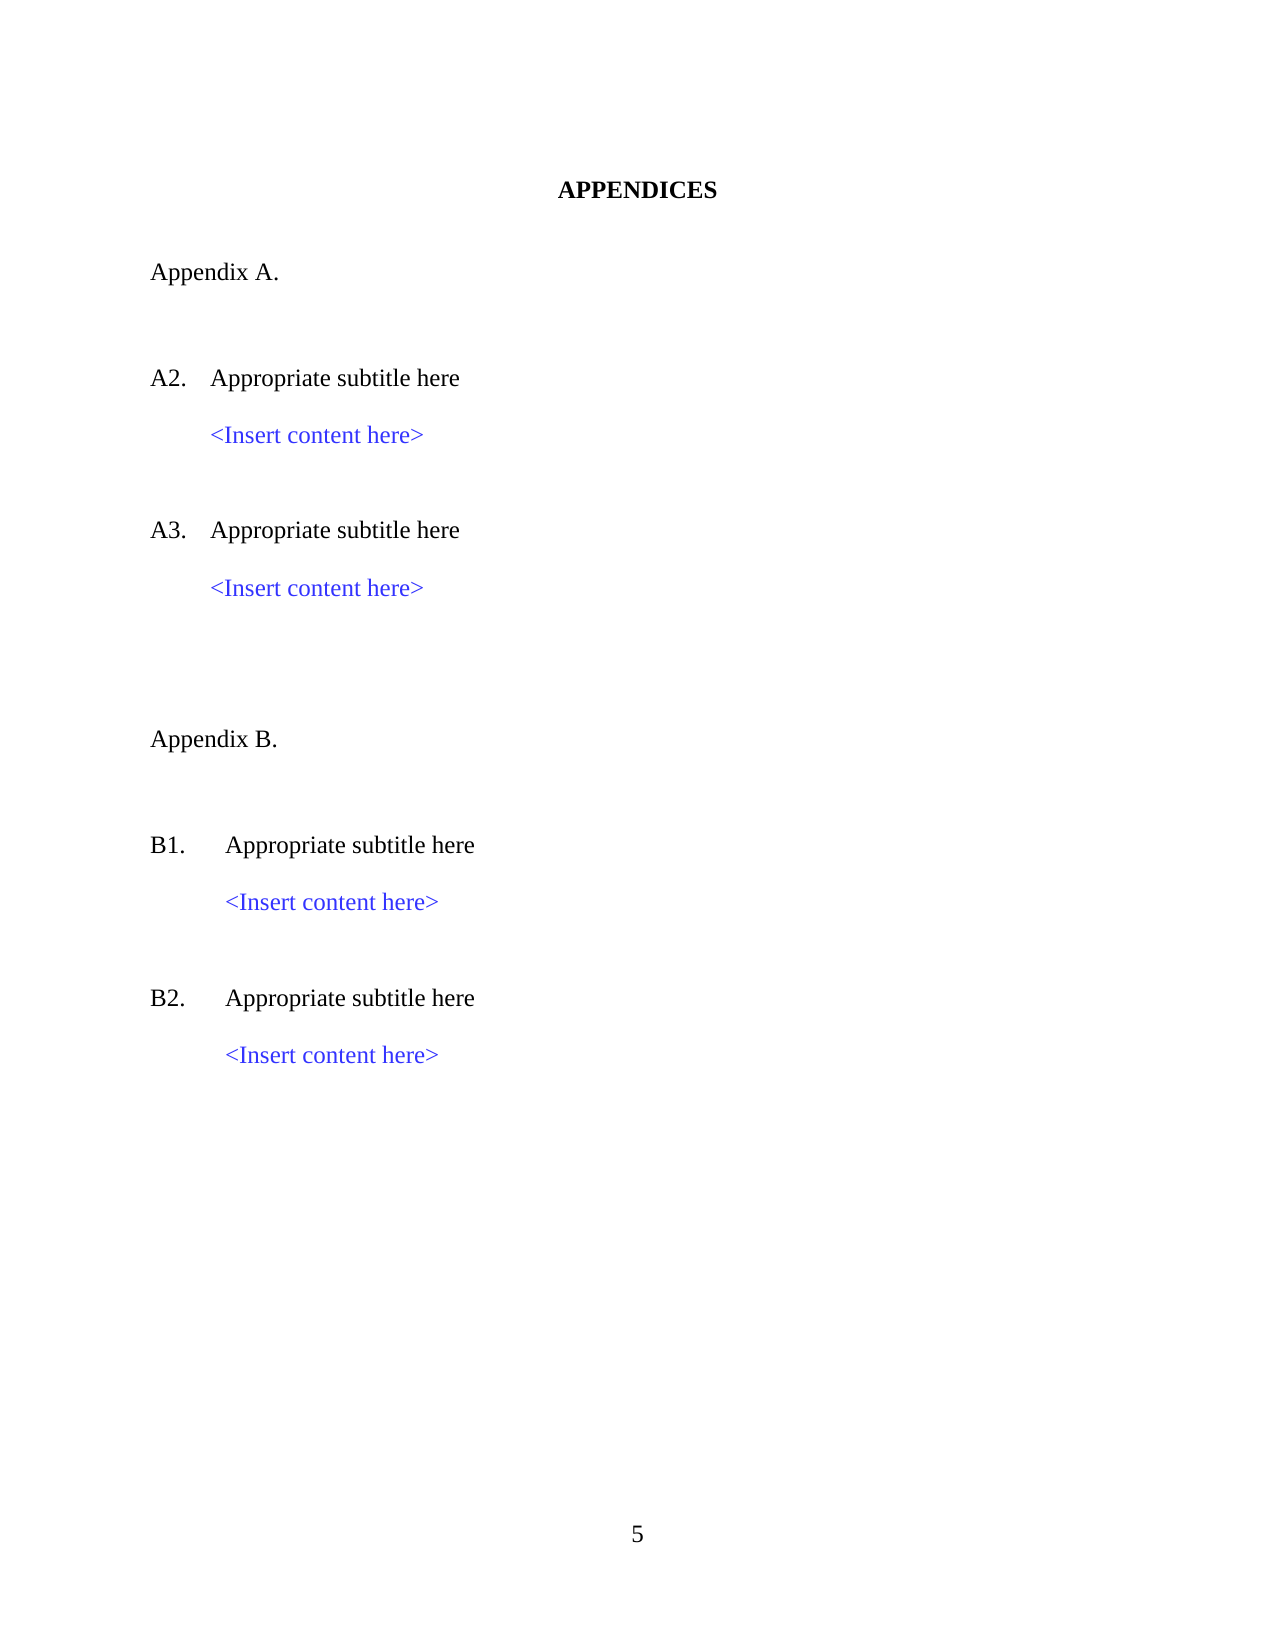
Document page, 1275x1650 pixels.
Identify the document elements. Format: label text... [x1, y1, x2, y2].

text <Insert content here> [150, 420, 1125, 449]
subtitle Appropriate subtitle here [150, 363, 1125, 391]
subtitle Appropriate subtitle here [150, 516, 1125, 544]
text <Insert content here> [150, 887, 1125, 916]
subtitle APPENDICES [150, 175, 1125, 204]
subtitle Appropriate subtitle here [150, 830, 1125, 858]
text <Insert content here> [150, 1040, 1125, 1069]
text <Insert content here> [150, 573, 1125, 602]
subtitle Appropriate subtitle here [150, 983, 1125, 1011]
